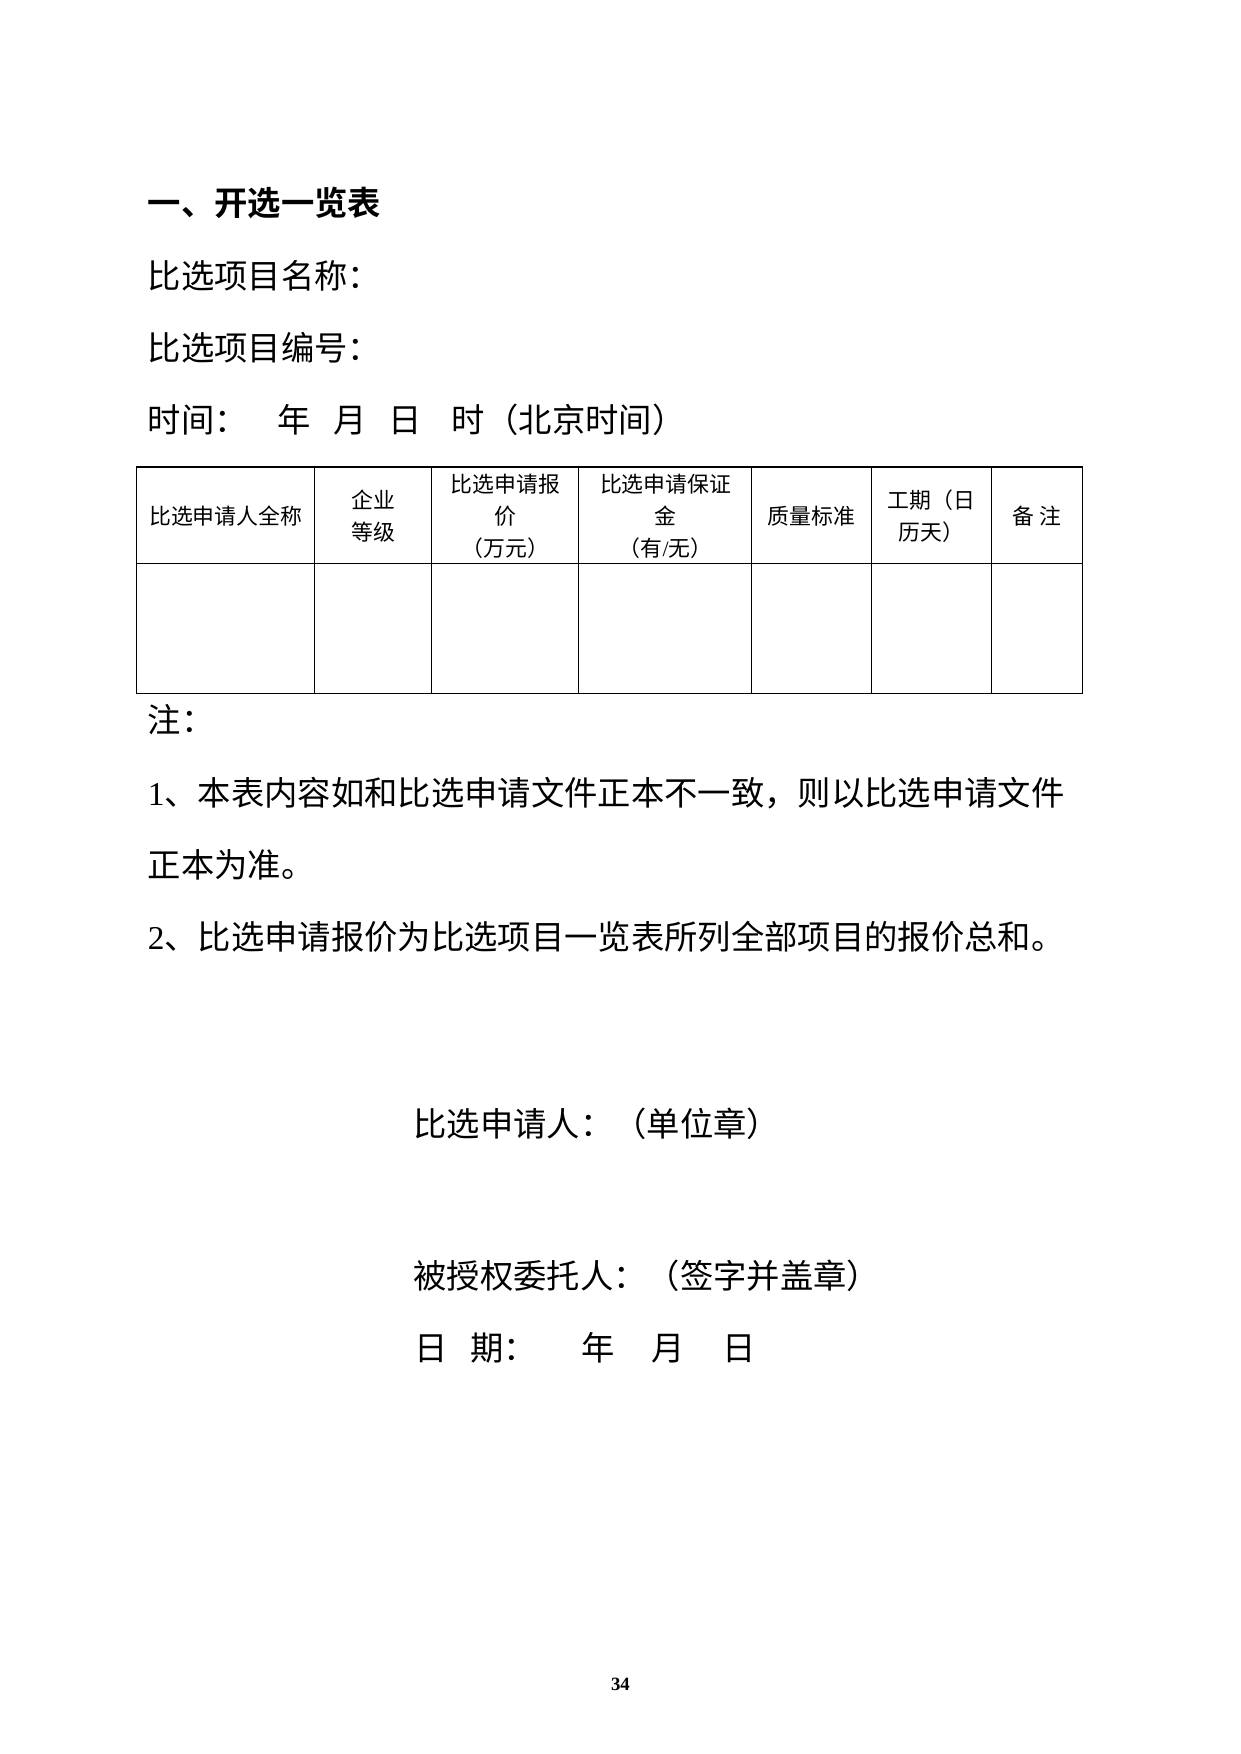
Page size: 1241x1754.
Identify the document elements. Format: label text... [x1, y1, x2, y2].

text 比选项目编号： [148, 322, 1092, 370]
table_cell [872, 564, 991, 693]
table_header 工期（日历天） [872, 468, 991, 562]
text 2、比选申请报价为比选项目一览表所列全部项目的报价总和。 [148, 911, 1092, 959]
text 1、本表内容如和比选申请文件正本不一致，则以比选申请文件正本为准。 [148, 766, 1092, 887]
table_cell [992, 564, 1082, 693]
table_cell [137, 564, 314, 693]
text 时间： 年 月 日 时（北京时间） [148, 394, 1092, 442]
table_cell [432, 564, 578, 693]
table_cell [315, 564, 431, 693]
text 被授权委托人：（签字并盖章） [148, 1249, 1092, 1298]
table_cell [579, 564, 751, 693]
table_header 企业 等级 [315, 468, 431, 562]
text 一、开选一览表 [148, 177, 1092, 225]
table_header 质量标准 [752, 468, 871, 562]
table_header 比选申请人全称 [137, 468, 314, 562]
table_cell [752, 564, 871, 693]
table_header 比选申请保证金 （有/无） [579, 468, 751, 562]
table_header 备 注 [992, 468, 1082, 562]
text 比选项目名称： [148, 249, 1092, 298]
text 比选申请人：（单位章） [148, 1098, 1092, 1146]
text 注： [148, 694, 1092, 742]
text 日 期： 年 月 日 [148, 1322, 1092, 1370]
table_header 比选申请报价 （万元） [432, 468, 578, 562]
